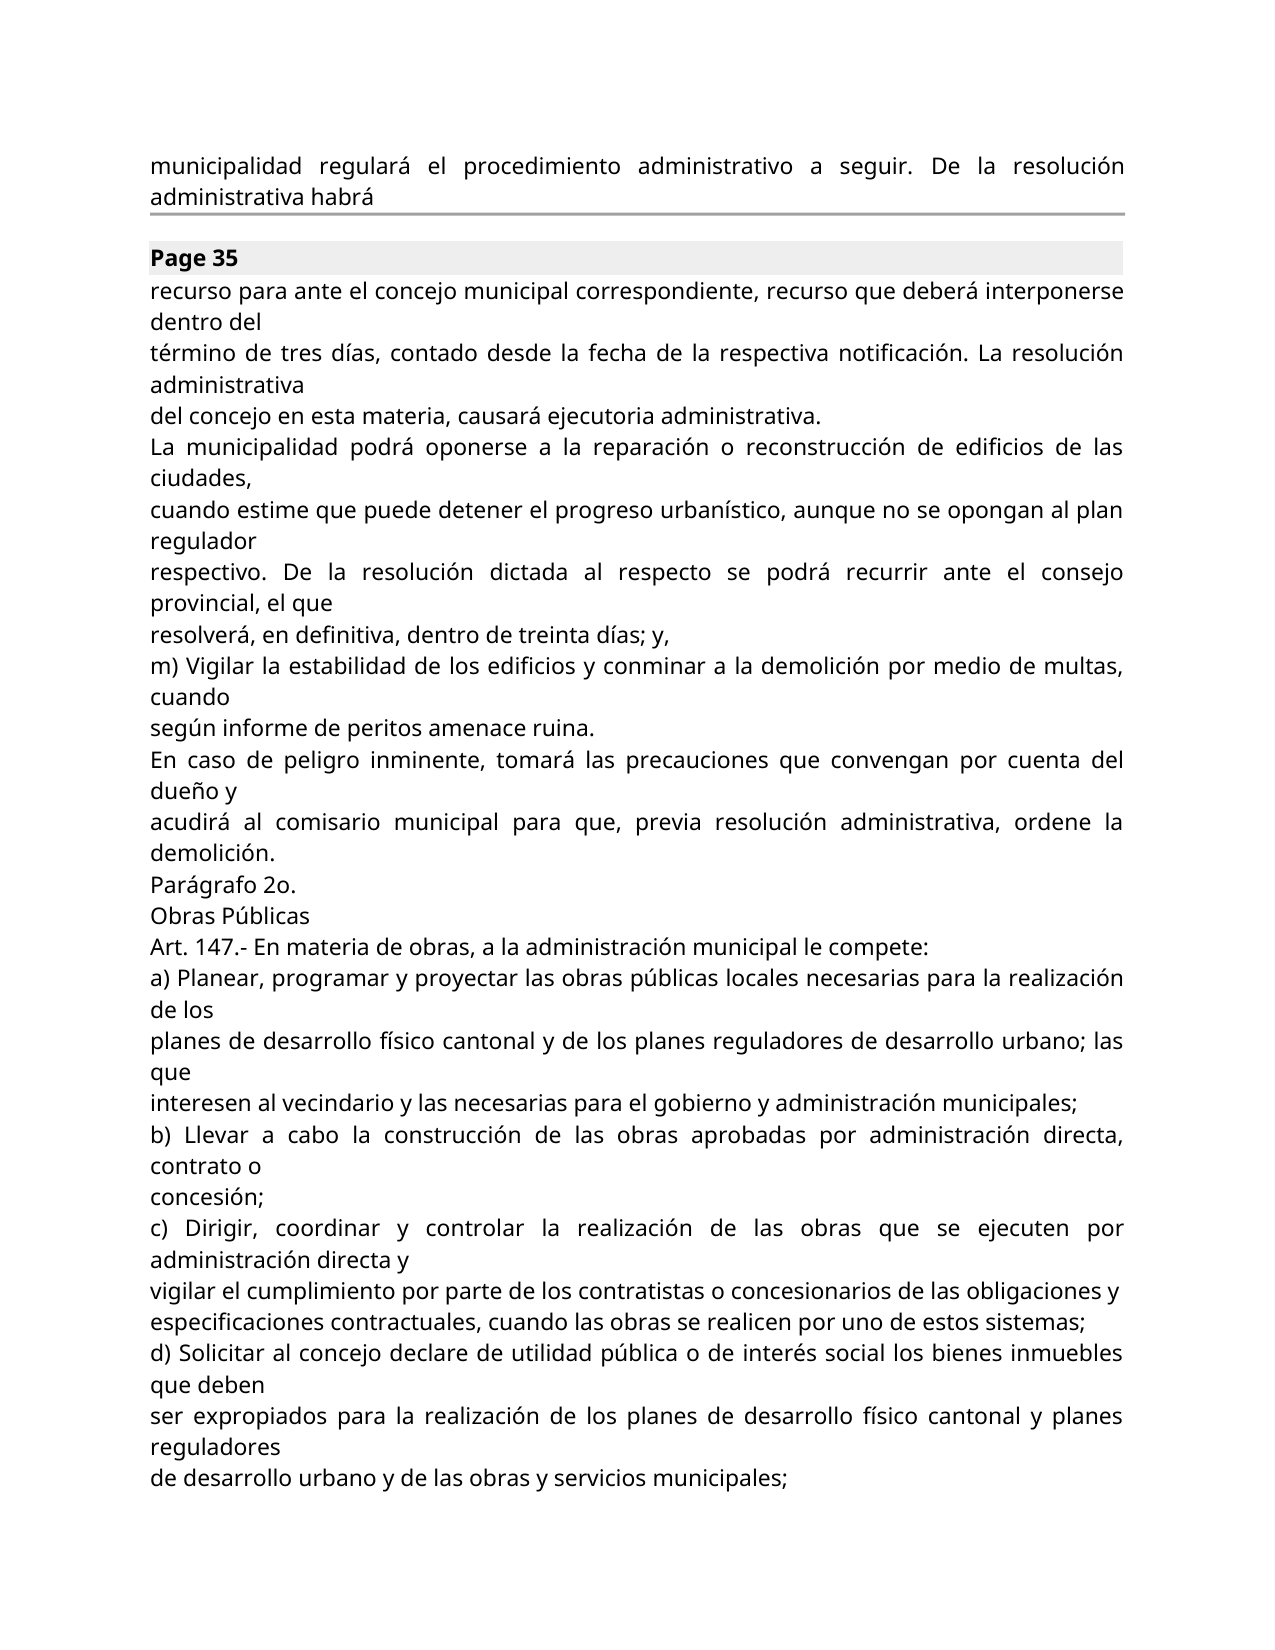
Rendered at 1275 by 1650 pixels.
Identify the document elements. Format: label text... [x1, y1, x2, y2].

text especificaciones contractuales, cuando las obras se realicen por uno de estos sistemas; [150, 1306, 1125, 1337]
text concesión; [150, 1181, 1125, 1212]
text vigilar el cumplimiento por parte de los contratistas o concesionarios de las obligaciones y [150, 1275, 1125, 1306]
text interesen al vecindario y las necesarias para el gobierno y administración municipales; [150, 1087, 1125, 1119]
text planes de desarrollo físico cantonal y de los planes reguladores de desarrollo urbano; las que [150, 1025, 1125, 1087]
text m) Vigilar la estabilidad de los edificios y conminar a la demolición por medio de multas, cuando [150, 650, 1125, 712]
text resolverá, en definitiva, dentro de treinta días; y, [150, 619, 1125, 650]
text Parágrafo 2o. [150, 869, 1125, 900]
text cuando estime que puede detener el progreso urbanístico, aunque no se opongan al plan regulador [150, 494, 1125, 556]
text Art. 147.- En materia de obras, a la administración municipal le compete: [150, 931, 1125, 962]
text término de tres días, contado desde la fecha de la respectiva notificación. La resolución administrativa [150, 337, 1125, 400]
text acudirá al comisario municipal para que, previa resolución administrativa, ordene la demolición. [150, 806, 1125, 869]
text d) Solicitar al concejo declare de utilidad pública o de interés social los bienes inmuebles que deben [150, 1337, 1125, 1400]
text c) Dirigir, coordinar y controlar la realización de las obras que se ejecuten por administración directa y [150, 1212, 1125, 1275]
text b) Llevar a cabo la construcción de las obras aprobadas por administración directa, contrato o [150, 1119, 1125, 1181]
text de desarrollo urbano y de las obras y servicios municipales; [150, 1462, 1125, 1494]
text La municipalidad podrá oponerse a la reparación o reconstrucción de edificios de las ciudades, [150, 431, 1125, 494]
text respectivo. De la resolución dictada al respecto se podrá recurrir ante el consejo provincial, el que [150, 556, 1125, 619]
text Obras Públicas [150, 900, 1125, 931]
text ser expropiados para la realización de los planes de desarrollo físico cantonal y planes reguladores [150, 1400, 1125, 1462]
text del concejo en esta materia, causará ejecutoria administrativa. [150, 400, 1125, 431]
text a) Planear, programar y proyectar las obras públicas locales necesarias para la realización de los [150, 962, 1125, 1025]
text En caso de peligro inminente, tomará las precauciones que convengan por cuenta del dueño y [150, 744, 1125, 806]
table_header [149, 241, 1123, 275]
text según informe de peritos amenace ruina. [150, 712, 1125, 744]
text recurso para ante el concejo municipal correspondiente, recurso que deberá interponerse dentro del [150, 275, 1125, 337]
text municipalidad regulará el procedimiento administrativo a seguir. De la resolución administrativa habrá [150, 150, 1125, 212]
